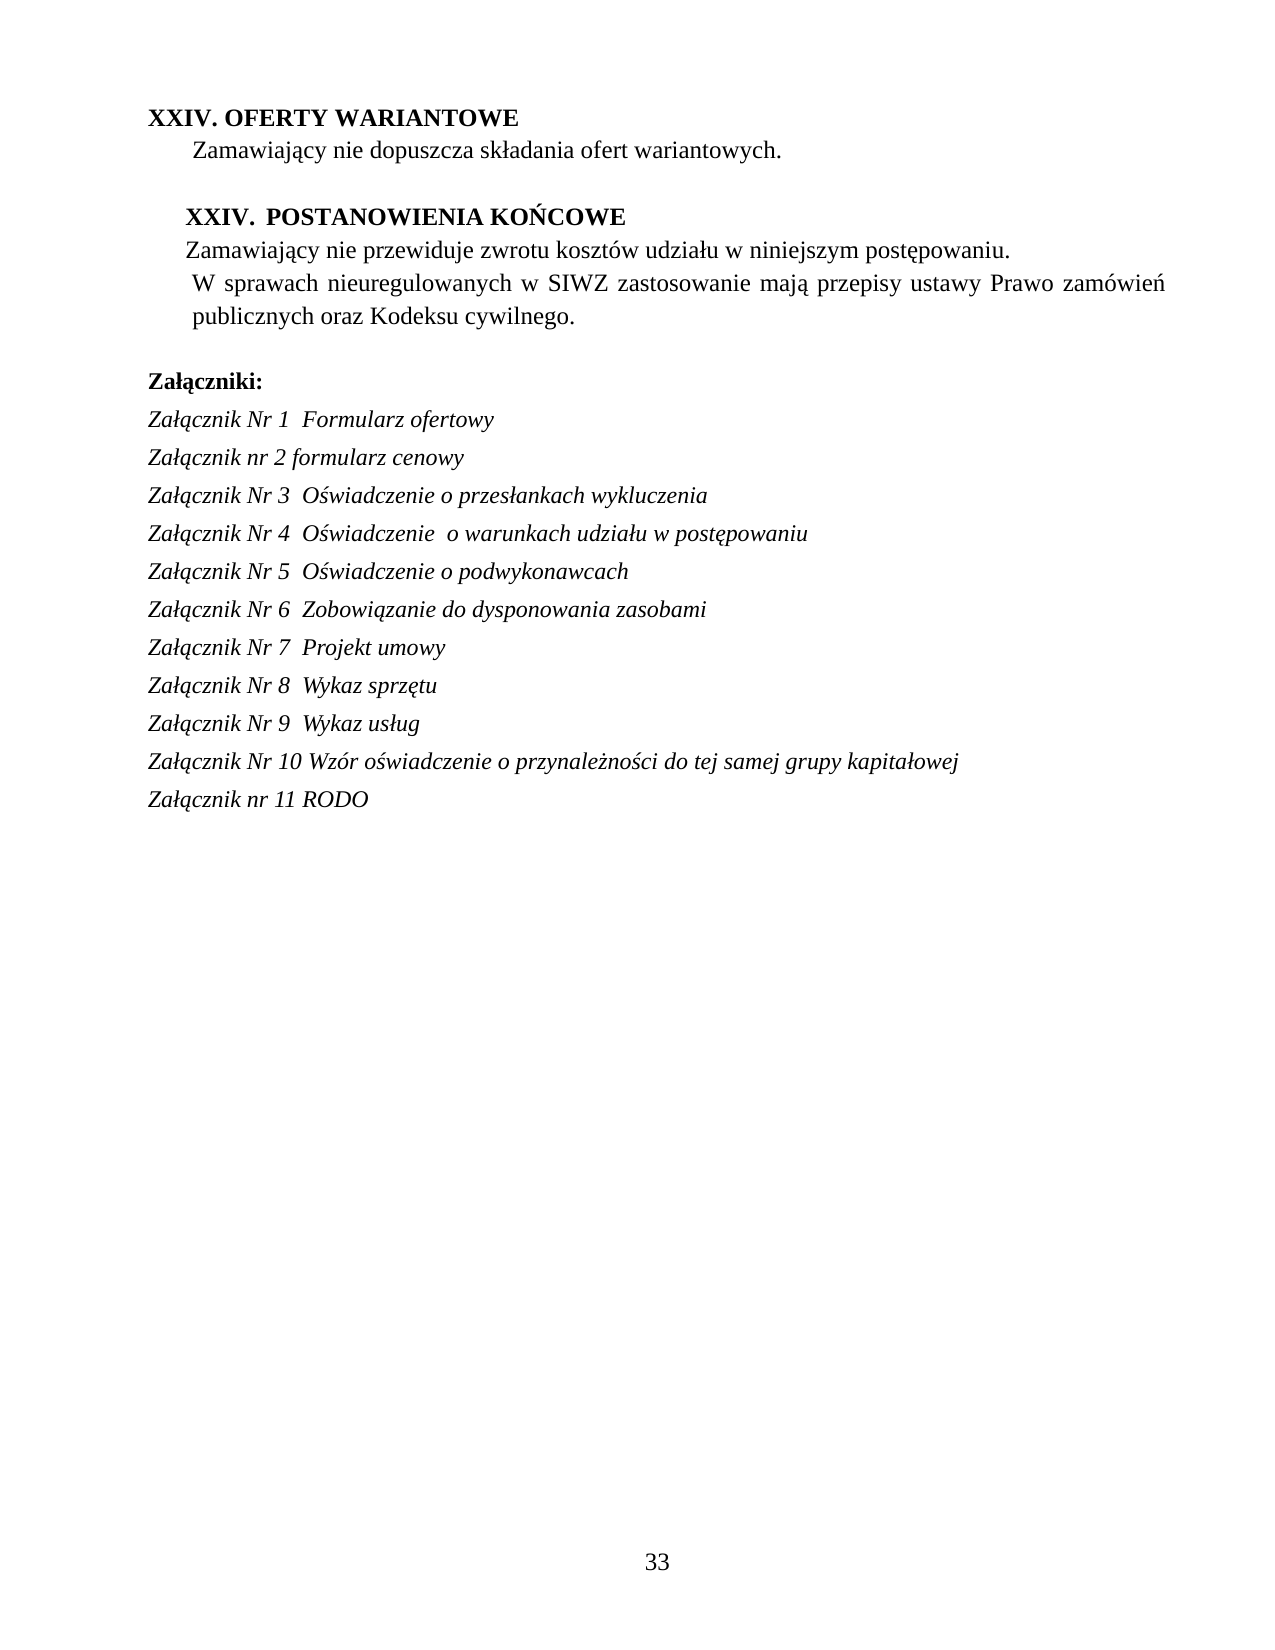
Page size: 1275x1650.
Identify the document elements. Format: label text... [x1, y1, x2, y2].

text W sprawach nieuregulowanych w SIWZ zastosowanie mają przepisy ustawy Prawo zamówień publicznych oraz Kodeksu cywilnego. [148, 268, 1166, 329]
text Załącznik Nr 9 Wykaz usług [148, 709, 1166, 737]
text Załącznik nr 11 RODO [148, 785, 1166, 813]
text Załącznik Nr 10 Wzór oświadczenie o przynależności do tej samej grupy kapitałowej [148, 747, 1166, 774]
text Załącznik Nr 1 Formularz ofertowy [148, 405, 1166, 432]
text XXIV. OFERTY WARIANTOWE [148, 103, 1166, 131]
text Załącznik nr 2 formularz cenowy [148, 443, 1166, 470]
text Zamawiający nie przewiduje zwrotu kosztów udziału w niniejszym postępowaniu. [185, 235, 1166, 263]
text Zamawiający nie dopuszcza składania ofert wariantowych. [192, 136, 1166, 164]
list POSTANOWIENIA KOŃCOWE [185, 202, 1166, 230]
text Załącznik Nr 4 Oświadczenie o warunkach udziału w postępowaniu [148, 519, 1166, 546]
text Załącznik Nr 5 Oświadczenie o podwykonawcach [148, 557, 1166, 584]
text Załącznik Nr 3 Oświadczenie o przesłankach wykluczenia [148, 481, 1166, 508]
text Załącznik Nr 6 Zobowiązanie do dysponowania zasobami [148, 595, 1166, 622]
text Załącznik Nr 7 Projekt umowy [148, 633, 1166, 661]
text Załącznik Nr 8 Wykaz sprzętu [148, 671, 1166, 698]
text Załączniki: [148, 367, 1166, 394]
